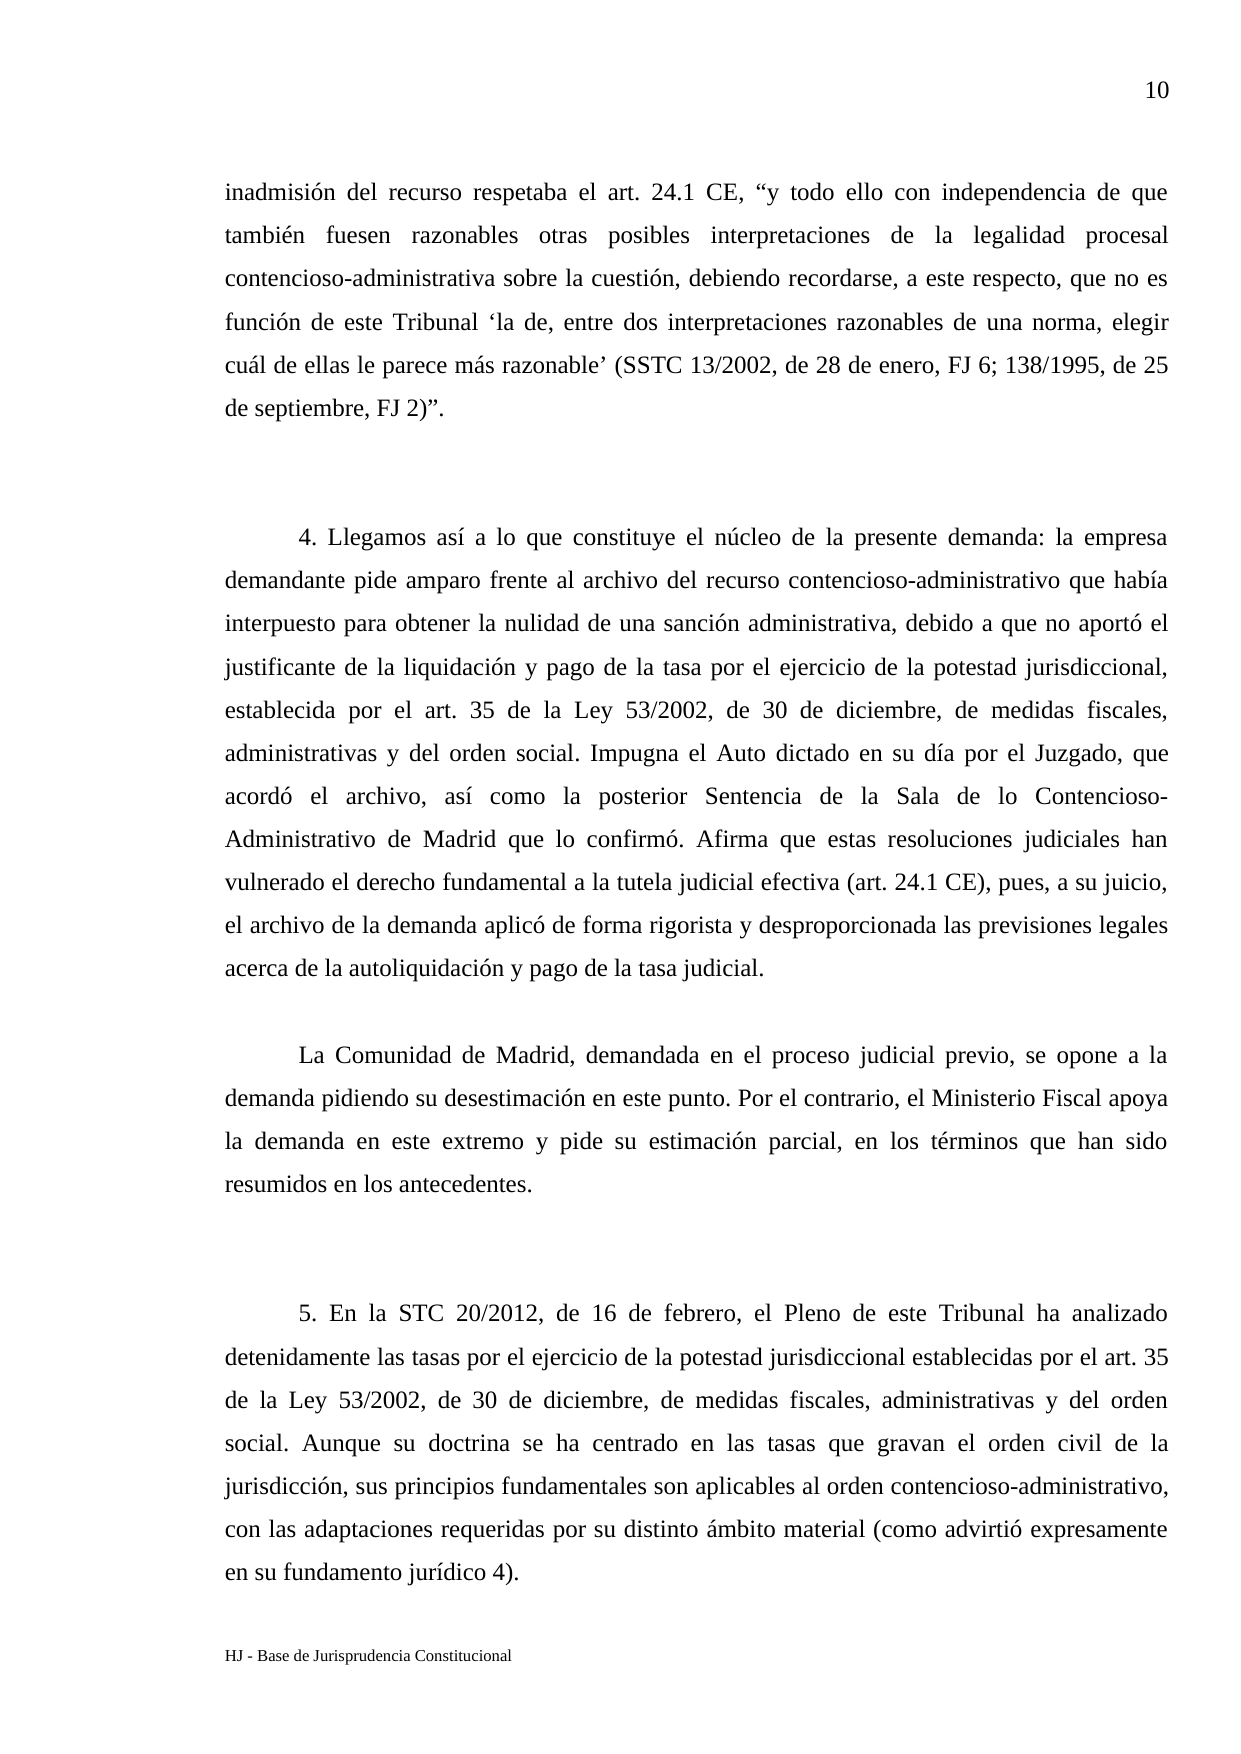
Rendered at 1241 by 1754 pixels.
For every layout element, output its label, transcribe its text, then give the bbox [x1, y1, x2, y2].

text 5. En la STC 20/2012, de 16 de febrero, el Pleno de este Tribunal ha analizado detenidamente las tasas por el ejercicio de la potestad jurisdiccional establecidas por el art. 35 de la Ley 53/2002, de 30 de diciembre, de medidas fiscales, administrativas y del orden social. Aunque su doctrina se ha centrado en las tasas que gravan el orden civil de la jurisdicción, sus principios fundamentales son aplicables al orden contencioso-administrativo, con las adaptaciones requeridas por su distinto ámbito material (como advirtió expresamente en su fundamento jurídico 4). [224, 1298, 1169, 1586]
text La Comunidad de Madrid, demandada en el proceso judicial previo, se opone a la demanda pidiendo su desestimación en este punto. Por el contrario, el Ministerio Fiscal apoya la demanda en este extremo y pide su estimación parcial, en los términos que han sido resumidos en los antecedentes. [224, 1040, 1169, 1198]
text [224, 177, 1169, 422]
text 4. Llegamos así a lo que constituye el núcleo de la presente demanda: la empresa demandante pide amparo frente al archivo del recurso contencioso-administrativo que había interpuesto para obtener la nulidad de una sanción administrativa, debido a que no aportó el justificante de la liquidación y pago de la tasa por el ejercicio de la potestad jurisdiccional, establecida por el art. 35 de la Ley 53/2002, de 30 de diciembre, de medidas fiscales, administrativas y del orden social. Impugna el Auto dictado en su día por el Juzgado, que acordó el archivo, así como la posterior Sentencia de la Sala de lo Contencioso-Administrativo de Madrid que lo confirmó. Afirma que estas resoluciones judiciales han vulnerado el derecho fundamental a la tutela judicial efectiva (art. 24.1 CE), pues, a su juicio, el archivo de la demanda aplicó de forma rigorista y desproporcionada las previsiones legales acerca de la autoliquidación y pago de la tasa judicial. [224, 522, 1169, 982]
